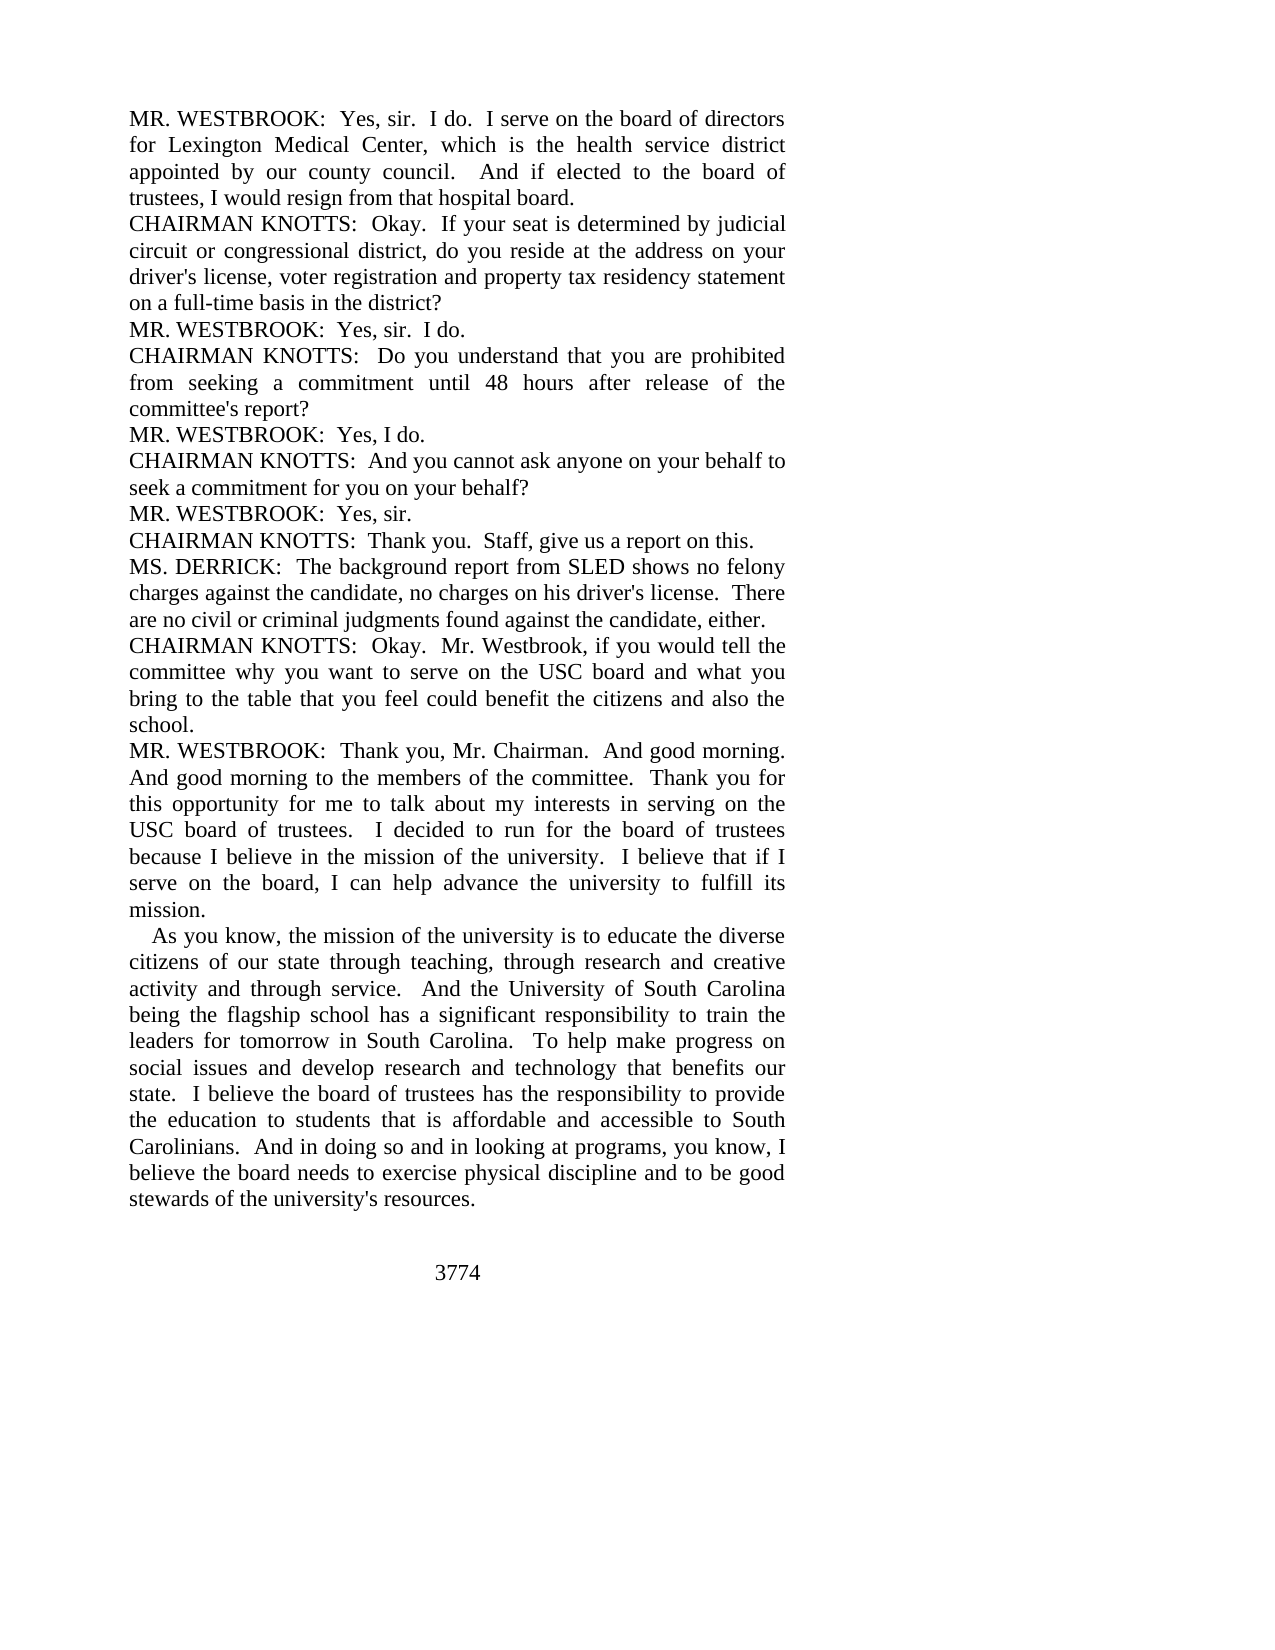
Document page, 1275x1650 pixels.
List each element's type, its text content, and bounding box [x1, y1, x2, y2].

text MR. WESTBROOK: Yes, sir. I do. I serve on the board of directors for Lexington Medical Center, which is the health service district appointed by our county council. And if elected to the board of trustees, I would resign from that hospital board. [129, 105, 787, 210]
text CHAIRMAN KNOTTS: Thank you. Staff, give us a report on this. [129, 527, 787, 553]
text MR. WESTBROOK: Yes, I do. [129, 421, 787, 448]
text CHAIRMAN KNOTTS: And you cannot ask anyone on your behalf to seek a commitment for you on your behalf? [129, 448, 787, 500]
text CHAIRMAN KNOTTS: Okay. Mr. Westbrook, if you would tell the committee why you want to serve on the USC board and what you bring to the table that you feel could benefit the citizens and also the school. [129, 632, 787, 737]
text MR. WESTBROOK: Yes, sir. I do. [129, 316, 787, 342]
text MS. DERRICK: The background report from SLED shows no felony charges against the candidate, no charges on his driver's license. There are no civil or criminal judgments found against the candidate, either. [129, 553, 787, 632]
text CHAIRMAN KNOTTS: Do you understand that you are prohibited from seeking a commitment until 48 hours after release of the committee's report? [129, 342, 787, 421]
text As you know, the mission of the university is to educate the diverse citizens of our state through teaching, through research and creative activity and through service. And the University of South Carolina being the flagship school has a significant responsibility to train the leaders for tomorrow in South Carolina. To help make progress on social issues and develop research and technology that benefits our state. I believe the board of trustees has the responsibility to provide the education to students that is affordable and accessible to South Carolinians. And in doing so and in looking at programs, you know, I believe the board needs to exercise physical discipline and to be good stewards of the university's resources. [129, 922, 787, 1212]
text MR. WESTBROOK: Thank you, Mr. Chairman. And good morning. And good morning to the members of the committee. Thank you for this opportunity for me to talk about my interests in serving on the USC board of trustees. I decided to run for the board of trustees because I believe in the mission of the university. I believe that if I serve on the board, I can help advance the university to fulfill its mission. [129, 737, 787, 922]
text CHAIRMAN KNOTTS: Okay. If your seat is determined by judicial circuit or congressional district, do you reside at the address on your driver's license, voter registration and property tax residency statement on a full-time basis in the district? [129, 210, 787, 316]
text MR. WESTBROOK: Yes, sir. [129, 500, 787, 527]
